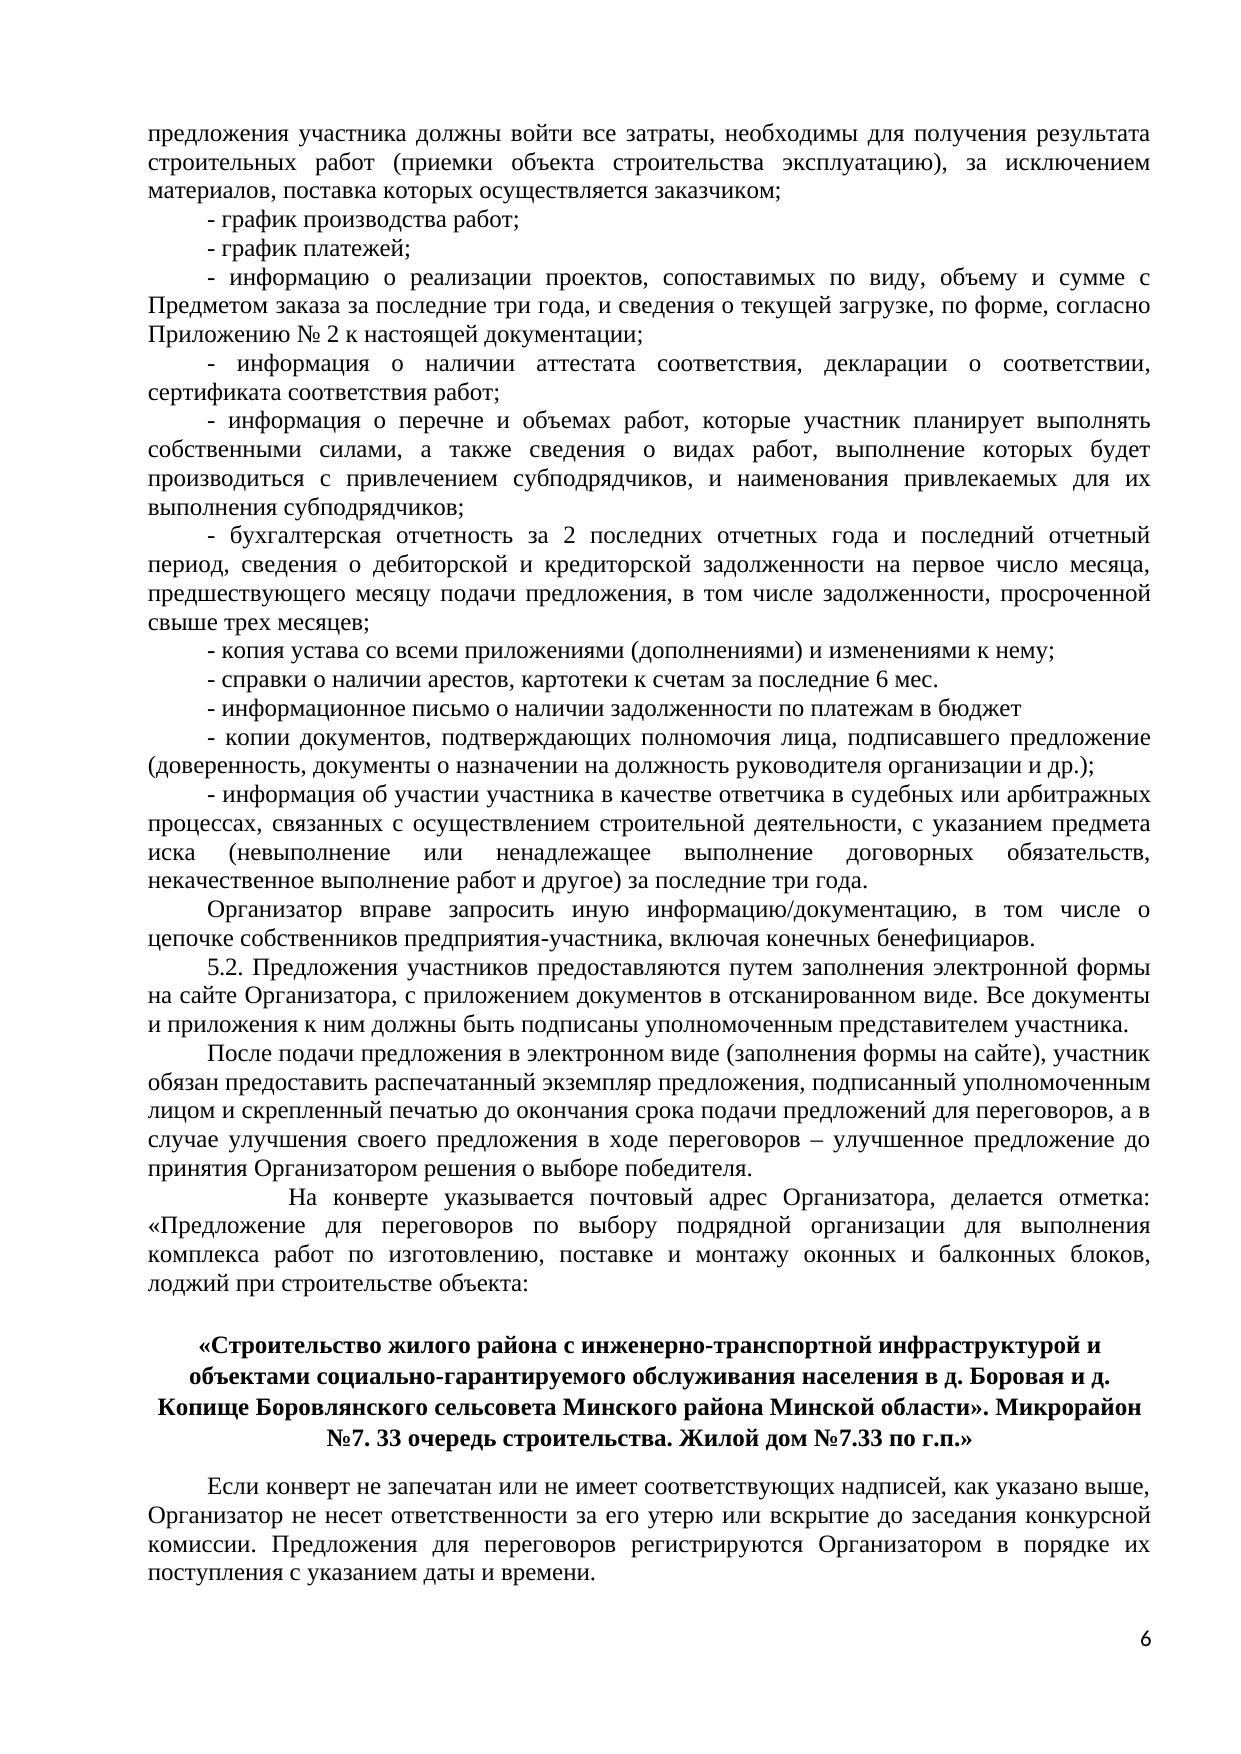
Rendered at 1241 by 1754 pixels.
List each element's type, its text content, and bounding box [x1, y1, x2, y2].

text - копия устава со всеми приложениями (дополнениями) и изменениями к нему; [148, 636, 1152, 664]
text После подачи предложения в электронном виде (заполнения формы на сайте), участник обязан предоставить распечатанный экземпляр предложения, подписанный уполномоченным лицом и скрепленный печатью до окончания срока подачи предложений для переговоров, а в случае улучшения своего предложения в ходе переговоров – улучшенное предложение до принятия Организатором решения о выборе победителя. [148, 1038, 1152, 1182]
text Если конверт не запечатан или не имеет соответствующих надписей, как указано выше, Организатор не несет ответственности за его утерю или вскрытие до заседания конкурсной комиссии. Предложения для переговоров регистрируются Организатором в порядке их поступления с указанием даты и времени. [148, 1471, 1152, 1586]
text - бухгалтерская отчетность за 2 последних отчетных года и последний отчетный период, сведения о дебиторской и кредиторской задолженности на первое число месяца, предшествующего месяцу подачи предложения, в том числе задолженности, просроченной свыше трех месяцев; [148, 521, 1152, 636]
text - график платежей; [148, 233, 1152, 262]
text - информацию о реализации проектов, сопоставимых по виду, объему и сумме с Предметом заказа за последние три года, и сведения о текущей загрузке, по форме, согласно Приложению № 2 к настоящей документации; [148, 262, 1152, 348]
text - информационное письмо о наличии задолженности по платежам в бюджет [148, 693, 1152, 722]
text - информация о перечне и объемах работ, которые участник планирует выполнять собственными силами, а также сведения о видах работ, выполнение которых будет производиться с привлечением субподрядчиков, и наименования привлекаемых для их выполнения субподрядчиков; [148, 406, 1152, 521]
text - копии документов, подтверждающих полномочия лица, подписавшего предложение (доверенность, документы о назначении на должность руководителя организации и др.); [148, 722, 1152, 779]
text Организатор вправе запросить иную информацию/документацию, в том числе о цепочке собственников предприятия-участника, включая конечных бенефициаров. [148, 894, 1152, 952]
text «Строительство жилого района с инженерно-транспортной инфраструктурой и объектами социально-гарантируемого обслуживания населения в д. Боровая и д. Копище Боровлянского сельсовета Минского района Минской области». Микрорайон №7. 33 очередь строительства. Жилой дом №7.33 по г.п.» [148, 1330, 1152, 1452]
text - информация о наличии аттестата соответствия, декларации о соответствии, сертификата соответствия работ; [148, 348, 1152, 406]
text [148, 118, 1152, 204]
text - график производства работ; [148, 204, 1152, 233]
text - справки о наличии арестов, картотеки к счетам за последние 6 мес. [148, 664, 1152, 693]
text 5.2. Предложения участников предоставляются путем заполнения электронной формы на сайте Организатора, с приложением документов в отсканированном виде. Все документы и приложения к ним должны быть подписаны уполномоченным представителем участника. [148, 952, 1152, 1038]
text На конверте указывается почтовый адрес Организатора, делается отметка: «Предложение для переговоров по выбору подрядной организации для выполнения комплекса работ по изготовлению, поставке и монтажу оконных и балконных блоков, лоджий при строительстве объекта: [148, 1182, 1152, 1297]
text - информация об участии участника в качестве ответчика в судебных или арбитражных процессах, связанных с осуществлением строительной деятельности, с указанием предмета иска (невыполнение или ненадлежащее выполнение договорных обязательств, некачественное выполнение работ и другое) за последние три года. [148, 779, 1152, 894]
